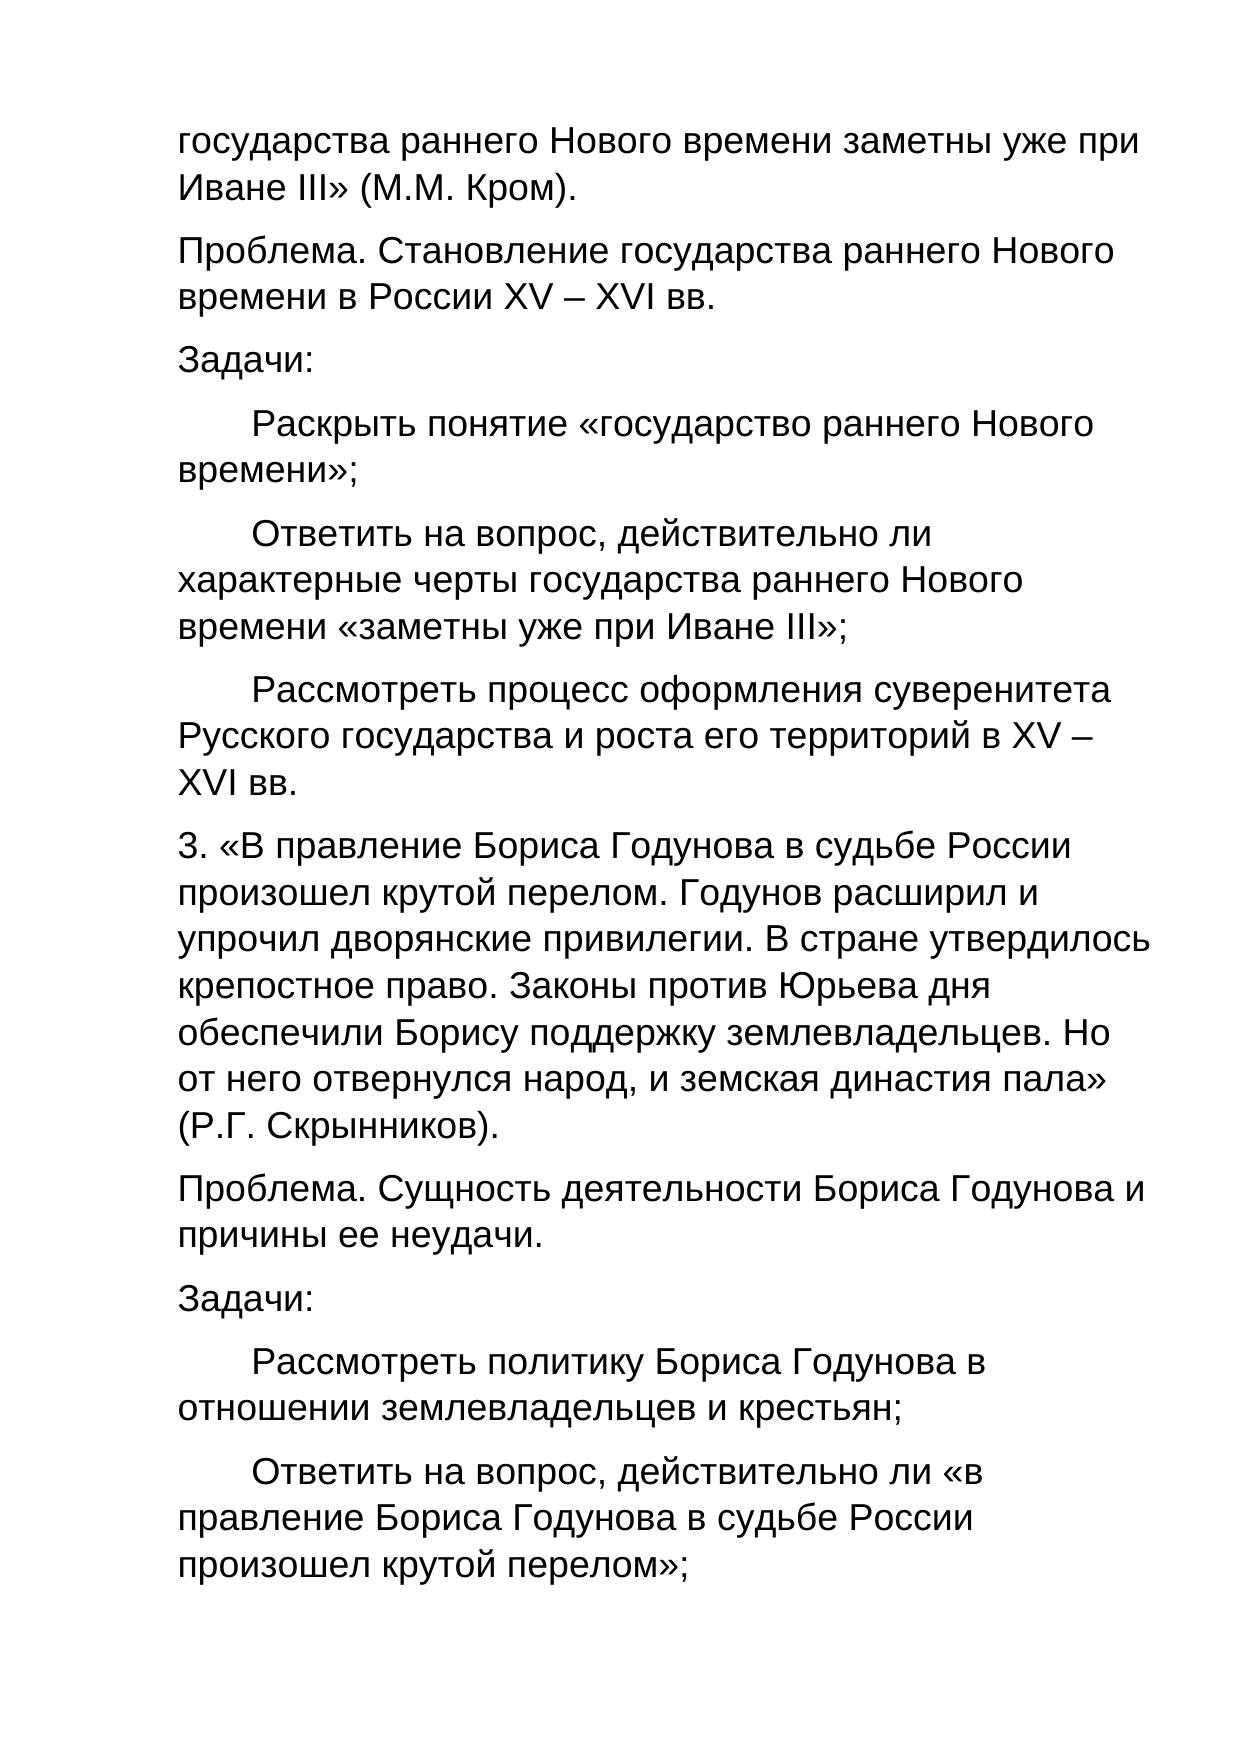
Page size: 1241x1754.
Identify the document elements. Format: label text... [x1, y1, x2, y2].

text 3. «В правление Бориса Годунова в судьбе России произошел крутой перелом. Годунов расширил и упрочил дворянские привилегии. В стране утвердилось крепостное право. Законы против Юрьева дня обеспечили Борису поддержку землевладельцев. Но от него отвернулся народ, и земская династия пала» (Р.Г. Скрынников). [177, 823, 1152, 1146]
text Проблема. Сущность деятельности Бориса Годунова и причины ее неудачи. [177, 1166, 1152, 1256]
text Ответить на вопрос, действительно ли характерные черты государства раннего Нового времени «заметны уже при Иване III»; [177, 511, 1152, 647]
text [177, 118, 1152, 208]
text Задачи: [177, 338, 1152, 381]
text Задачи: [177, 1276, 1152, 1319]
text Рассмотреть процесс оформления суверенитета Русского государства и роста его территорий в XV – XVI вв. [177, 667, 1152, 803]
text Проблема. Становление государства раннего Нового времени в России XV – XVI вв. [177, 228, 1152, 318]
text Раскрыть понятие «государство раннего Нового времени»; [177, 401, 1152, 491]
text Рассмотреть политику Бориса Годунова в отношении землевладельцев и крестьян; [177, 1339, 1152, 1429]
text Ответить на вопрос, действительно ли «в правление Бориса Годунова в судьбе России произошел крутой перелом»; [177, 1449, 1152, 1585]
